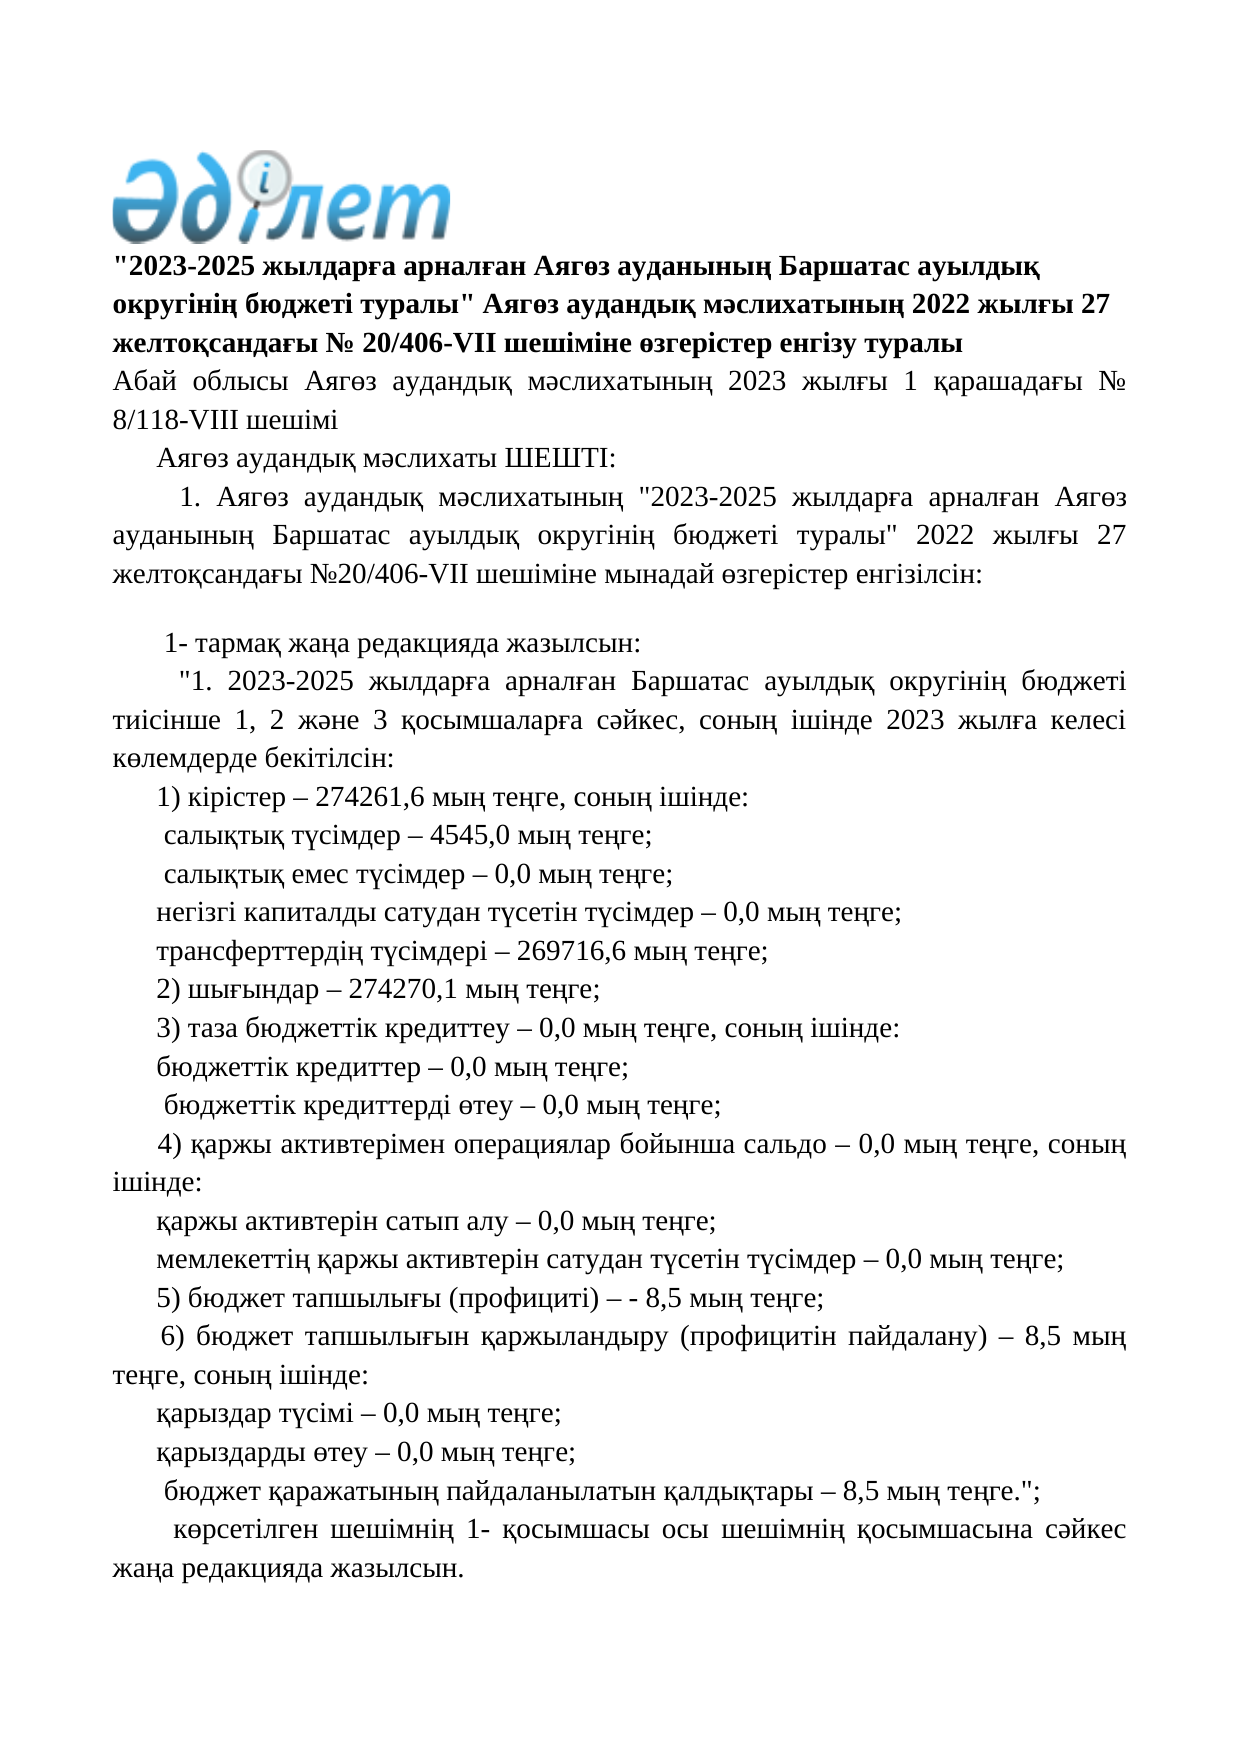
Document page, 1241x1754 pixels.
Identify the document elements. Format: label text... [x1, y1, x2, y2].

text 5) бюджет тапшылығы (профициті) – - 8,5 мың теңге; [112, 1280, 1128, 1313]
text бюджет қаражатының пайдаланылатын қалдықтары – 8,5 мың теңге."; [112, 1473, 1128, 1506]
picture [112, 150, 451, 244]
text қаржы активтерін сатып алу – 0,0 мың теңге; [112, 1203, 1128, 1236]
text қарыздар түсімі – 0,0 мың теңге; [112, 1396, 1128, 1429]
text негізгі капиталды сатудан түсетін түсімдер – 0,0 мың теңге; [112, 894, 1128, 928]
text "1. 2023-2025 жылдарға арналған Баршатас ауылдық округінің бюджеті тиісінше 1, 2 және 3 қосымшаларға сәйкес, соның ішінде 2023 жылға келесі көлемдерде бекітілсін: [112, 663, 1128, 774]
text салықтық түсімдер – 4545,0 мың теңге; [112, 817, 1128, 851]
text трансферттердің түсімдері – 269716,6 мың теңге; [112, 933, 1128, 967]
text бюджеттік кредиттер – 0,0 мың теңге; [112, 1049, 1128, 1082]
text 6) бюджет тапшылығын қаржыландыру (профицитін пайдалану) – 8,5 мың теңге, соның ішінде: [112, 1318, 1128, 1391]
text Аягөз аудандық мәслихаты ШЕШТІ: [112, 440, 1128, 474]
text 4) қаржы активтерімен операциялар бойынша сальдо – 0,0 мың теңге, соның ішінде: [112, 1126, 1128, 1198]
text 1. Аягөз аудандық мәслихатының "2023-2025 жылдарға арналған Аягөз ауданының Баршатас ауылдық округінің бюджеті туралы" 2022 жылғы 27 желтоқсандағы №20/406-VIІ шешіміне мынадай өзгерістер енгізілсін: [112, 479, 1128, 589]
text көрсетілген шешімнің 1- қосымшасы осы шешімнің қосымшасына сәйкес жаңа редакцияда жазылсын. [112, 1511, 1128, 1583]
text 3) таза бюджеттік кредиттеу – 0,0 мың теңге, соның ішінде: [112, 1010, 1128, 1044]
text салықтық емес түсімдер – 0,0 мың теңге; [112, 856, 1128, 889]
text 1) кірістер – 274261,6 мың теңге, соның ішінде: [112, 779, 1128, 812]
text "2023-2025 жылдарға арналған Аягөз ауданының Баршатас ауылдық округінің бюджеті туралы" Аягөз аудандық мәслихатының 2022 жылғы 27 желтоқсандағы № 20/406-VІI шешіміне өзгерістер енгізу туралы [112, 248, 1128, 358]
text 1- тармақ жаңа редакцияда жазылсын: [112, 625, 1128, 658]
text қарыздарды өтеу – 0,0 мың теңге; [112, 1434, 1128, 1468]
text Абай облысы Аягөз аудандық мәслихатының 2023 жылғы 1 қарашадағы № 8/118-VIII шешімі [112, 363, 1128, 435]
text мемлекеттің қаржы активтерін сатудан түсетін түсімдер – 0,0 мың теңге; [112, 1241, 1128, 1275]
text бюджеттік кредиттерді өтеу – 0,0 мың теңге; [112, 1087, 1128, 1121]
text 2) шығындар – 274270,1 мың теңге; [112, 972, 1128, 1005]
